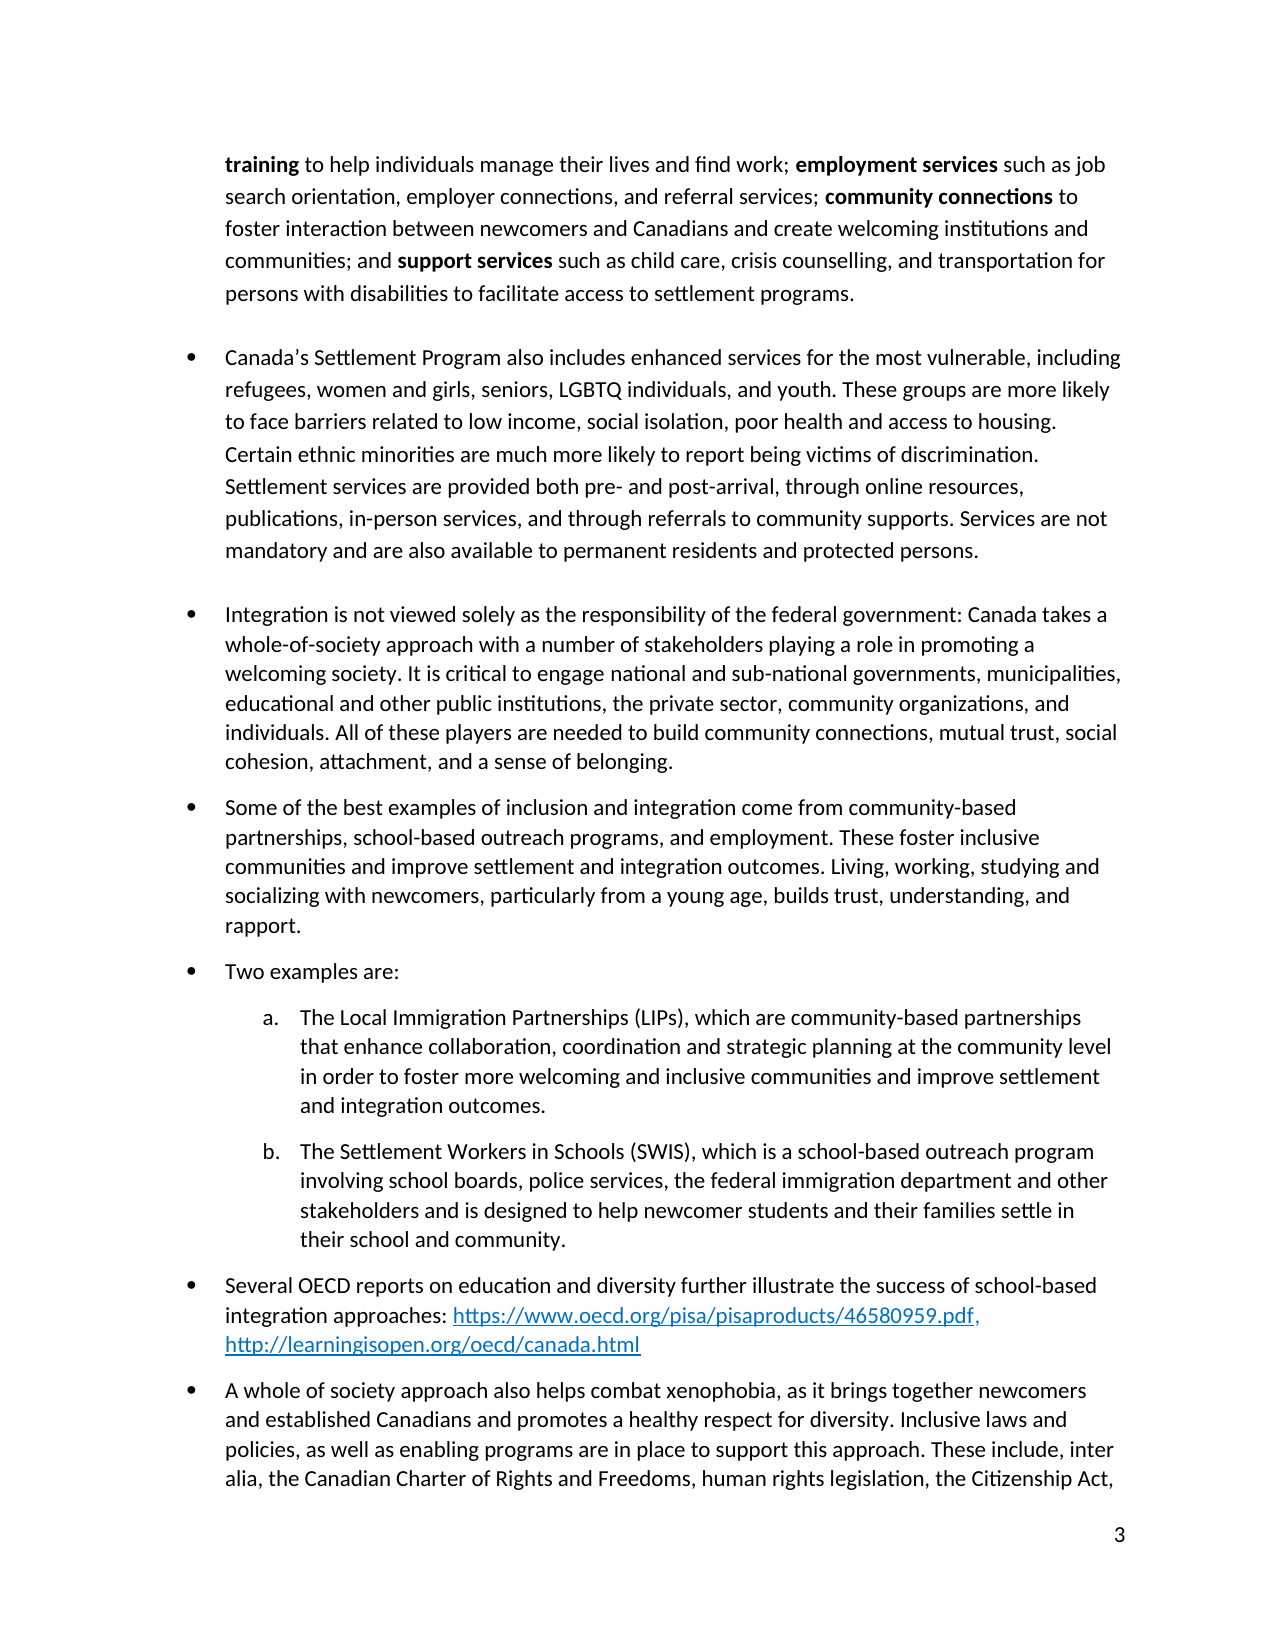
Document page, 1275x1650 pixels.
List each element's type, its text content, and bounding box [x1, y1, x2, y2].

list Canada’s Settlement Program also includes enhanced services for the most vulnerable, including refugees, women and girls, seniors, LGBTQ individuals, and youth. These groups are more likely to face barriers related to low income, social isolation, poor health and access to housing. Certain ethnic minorities are much more likely to report being victims of discrimination. Settlement services are provided both pre- and post-arrival, through online resources, publications, in-person services, and through referrals to community supports. Services are not mandatory and are also available to permanent residents and protected persons. [187, 343, 1125, 564]
list Several OECD reports on education and diversity further illustrate the success of school-based integration approaches: https://www.oecd.org/pisa/pisaproducts/46580959.pdf, http://learningisopen.org/oecd/canada.html [187, 1271, 1125, 1358]
list The Local Immigration Partnerships (LIPs), which are community-based partnerships that enhance collaboration, coordination and strategic planning at the community level in order to foster more welcoming and inclusive communities and improve settlement and integration outcomes. [262, 1003, 1125, 1119]
list Integration is not viewed solely as the responsibility of the federal government: Canada takes a whole-of-society approach with a number of stakeholders playing a role in promoting a welcoming society. It is critical to engage national and sub-national governments, municipalities, educational and other public institutions, the private sector, community organizations, and individuals. All of these players are needed to build community connections, mutual trust, social cohesion, attachment, and a sense of belonging. [187, 601, 1125, 776]
list The Settlement Workers in Schools (SWIS), which is a school-based outreach program involving school boards, police services, the federal immigration department and other stakeholders and is designed to help newcomer students and their families settle in their school and community. [262, 1137, 1125, 1253]
list Some of the best examples of inclusion and integration come from community-based partnerships, school-based outreach programs, and employment. These foster inclusive communities and improve settlement and integration outcomes. Living, working, studying and socializing with newcomers, particularly from a young age, builds trust, understanding, and rapport. [187, 793, 1125, 939]
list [187, 1376, 1125, 1492]
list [187, 150, 1125, 307]
list Two examples are: [187, 957, 1125, 985]
